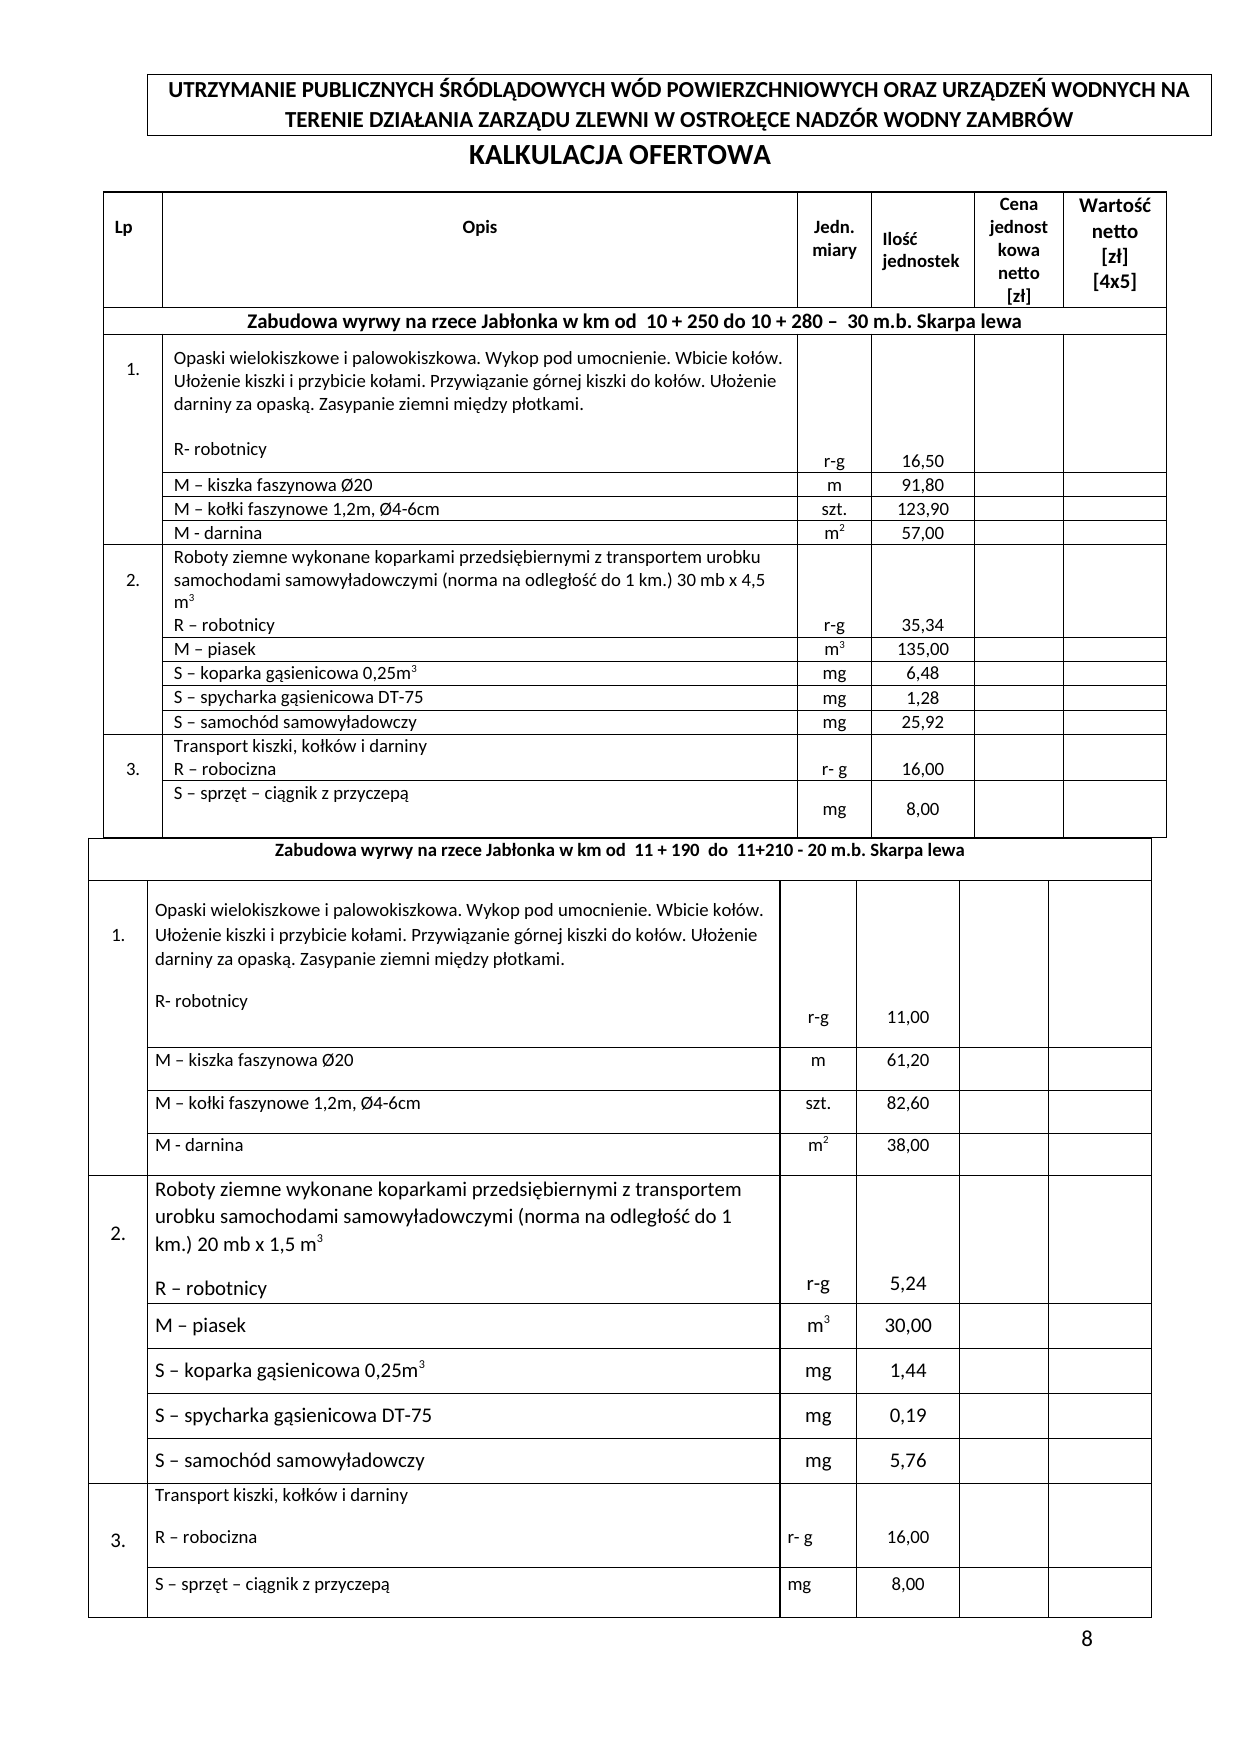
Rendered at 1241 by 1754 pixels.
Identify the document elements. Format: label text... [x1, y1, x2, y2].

table_cell m2 [798, 521, 871, 544]
table_cell [1049, 1048, 1151, 1090]
table_cell [975, 638, 1063, 661]
table_cell mg [781, 1439, 856, 1483]
table_cell mg [781, 1394, 856, 1438]
table_cell [1064, 711, 1166, 733]
table_cell mg [798, 711, 871, 733]
table_cell m2 [781, 1134, 856, 1175]
table_cell Opaski wielokiszkowe i palowokiszkowa. Wykop pod umocnienie. Wbicie kołów. Ułożenie kiszki i przybicie kołami. Przywiązanie górnej kiszki do kołów. Ułożenie darniny za opaską. Zasypanie ziemni między płotkami. R- robotnicy [148, 881, 779, 1047]
text KALKULACJA OFERTOWA [148, 136, 1092, 172]
table_cell [1049, 1439, 1151, 1483]
table_cell [1064, 521, 1166, 544]
table_cell Roboty ziemne wykonane koparkami przedsiębiernymi z transportem urobku samochodami samowyładowczymi (norma na odległość do 1 km.) 30 mb x 4,5 m3 R – robotnicy [163, 545, 797, 637]
table_cell [960, 1048, 1048, 1090]
table_cell 16,00 [872, 735, 974, 780]
table_cell mg [798, 662, 871, 684]
table_cell r- g [798, 735, 871, 780]
table_cell [975, 545, 1063, 637]
table_cell S – koparka gąsienicowa 0,25m3 [163, 662, 797, 684]
table_cell m3 [781, 1304, 856, 1348]
table_cell [1049, 1176, 1151, 1303]
table_cell [1049, 1349, 1151, 1393]
table_cell M – kołki faszynowe 1,2m, Ø4-6cm [148, 1091, 779, 1132]
table_cell Opaski wielokiszkowe i palowokiszkowa. Wykop pod umocnienie. Wbicie kołów. Ułożenie kiszki i przybicie kołami. Przywiązanie górnej kiszki do kołów. Ułożenie darniny za opaską. Zasypanie ziemni między płotkami. R- robotnicy [163, 335, 797, 472]
table_cell [960, 881, 1048, 1047]
table_cell [960, 1568, 1048, 1617]
table_cell M – kiszka faszynowa Ø20 [148, 1048, 779, 1090]
table_cell M – kołki faszynowe 1,2m, Ø4-6cm [163, 497, 797, 520]
table_cell mg [798, 781, 871, 837]
table_cell [1064, 638, 1166, 661]
table_cell [975, 781, 1063, 837]
table_cell [960, 1394, 1048, 1438]
table_cell 38,00 [857, 1134, 959, 1175]
table_cell 1. [89, 881, 147, 1175]
table_cell [1049, 1484, 1151, 1567]
table_header Ilość jednostek [872, 193, 974, 307]
table_cell [975, 521, 1063, 544]
table_cell [975, 497, 1063, 520]
table_cell 8,00 [872, 781, 974, 837]
table_cell [1064, 473, 1166, 496]
table_cell r-g [781, 1176, 856, 1303]
table_cell 61,20 [857, 1048, 959, 1090]
table_cell 2. [104, 545, 162, 733]
table_cell S – sprzęt – ciągnik z przyczepą [148, 1568, 779, 1617]
table_cell S – spycharka gąsienicowa DT-75 [148, 1394, 779, 1438]
table_cell r-g [798, 545, 871, 637]
table_cell 91,80 [872, 473, 974, 496]
table_cell 1,44 [857, 1349, 959, 1393]
table_cell 11,00 [857, 881, 959, 1047]
table_cell S – sprzęt – ciągnik z przyczepą [163, 781, 797, 837]
table_cell 0,19 [857, 1394, 959, 1438]
table_header Wartość netto [zł] [4x5] [1064, 193, 1166, 307]
table_cell m [798, 473, 871, 496]
table_cell mg [781, 1568, 856, 1617]
table_header Zabudowa wyrwy na rzece Jabłonka w km od 11 + 190 do 11+210 - 20 m.b. Skarpa lewa [89, 839, 1151, 880]
table_cell Transport kiszki, kołków i darniny R – robocizna [163, 735, 797, 780]
table_cell 123,90 [872, 497, 974, 520]
table_cell M – kiszka faszynowa Ø20 [163, 473, 797, 496]
table_cell [960, 1484, 1048, 1567]
table_cell mg [781, 1349, 856, 1393]
table_cell S – koparka gąsienicowa 0,25m3 [148, 1349, 779, 1393]
table_cell [1064, 662, 1166, 684]
table_cell [1049, 1134, 1151, 1175]
table_cell m [781, 1048, 856, 1090]
table_cell [975, 335, 1063, 472]
table_cell 1. [104, 335, 162, 544]
table_header Cena jednostkowa netto [zł] [975, 193, 1063, 307]
table_cell M - darnina [163, 521, 797, 544]
table_cell [960, 1176, 1048, 1303]
table_cell Transport kiszki, kołków i darniny R – robocizna [148, 1484, 779, 1567]
table_cell 3. [89, 1484, 147, 1617]
table_cell 8,00 [857, 1568, 959, 1617]
table_cell szt. [798, 497, 871, 520]
table_cell [1049, 1304, 1151, 1348]
table_cell [1064, 545, 1166, 637]
table_cell [1049, 1394, 1151, 1438]
table_cell M – piasek [163, 638, 797, 661]
table_cell [1064, 335, 1166, 472]
table_cell [975, 686, 1063, 709]
table_cell M - darnina [148, 1134, 779, 1175]
table_cell Roboty ziemne wykonane koparkami przedsiębiernymi z transportem urobku samochodami samowyładowczymi (norma na odległość do 1 km.) 20 mb x 1,5 m3 R – robotnicy [148, 1176, 779, 1303]
table_cell 6,48 [872, 662, 974, 684]
table_cell [975, 662, 1063, 684]
table_cell 25,92 [872, 711, 974, 733]
table_cell 16,50 [872, 335, 974, 472]
table_cell 135,00 [872, 638, 974, 661]
table_cell 3. [104, 735, 162, 837]
table_cell 57,00 [872, 521, 974, 544]
table_cell r- g [781, 1484, 856, 1567]
table_cell 2. [89, 1176, 147, 1483]
table_cell M – piasek [148, 1304, 779, 1348]
table_cell [1064, 735, 1166, 780]
table_cell UTRZYMANIE PUBLICZNYCH ŚRÓDLĄDOWYCH WÓD POWIERZCHNIOWYCH ORAZ URZĄDZEŃ WODNYCH NA TERENIE DZIAŁANIA ZARZĄDU ZLEWNI W OSTROŁĘCE NADZÓR WODNY ZAMBRÓW [148, 75, 1211, 135]
table_cell mg [798, 686, 871, 709]
table_header Opis [163, 193, 797, 307]
table_cell S – samochód samowyładowczy [148, 1439, 779, 1483]
table_cell S – spycharka gąsienicowa DT-75 [163, 686, 797, 709]
table_cell [960, 1091, 1048, 1132]
table_cell [960, 1439, 1048, 1483]
table_header Lp [104, 193, 162, 307]
table_cell Zabudowa wyrwy na rzece Jabłonka w km od 10 + 250 do 10 + 280 – 30 m.b. Skarpa lewa [104, 308, 1166, 333]
table_cell [960, 1349, 1048, 1393]
table_cell [975, 473, 1063, 496]
table_cell [975, 735, 1063, 780]
table_cell [1049, 1568, 1151, 1617]
table_cell [1049, 1091, 1151, 1132]
table_cell 82,60 [857, 1091, 959, 1132]
table_cell [975, 711, 1063, 733]
table_cell S – samochód samowyładowczy [163, 711, 797, 733]
table_cell r-g [798, 335, 871, 472]
table_cell [1064, 497, 1166, 520]
table_cell 16,00 [857, 1484, 959, 1567]
table_cell 30,00 [857, 1304, 959, 1348]
table_cell [1064, 781, 1166, 837]
table_cell [1064, 686, 1166, 709]
table_cell r-g [781, 881, 856, 1047]
table_cell 5,24 [857, 1176, 959, 1303]
table_cell szt. [781, 1091, 856, 1132]
table_cell 1,28 [872, 686, 974, 709]
table_cell [1049, 881, 1151, 1047]
table_cell [960, 1134, 1048, 1175]
table_cell [960, 1304, 1048, 1348]
table_cell m3 [798, 638, 871, 661]
table_cell 35,34 [872, 545, 974, 637]
table_header Jedn. miary [798, 193, 871, 307]
table_cell 5,76 [857, 1439, 959, 1483]
